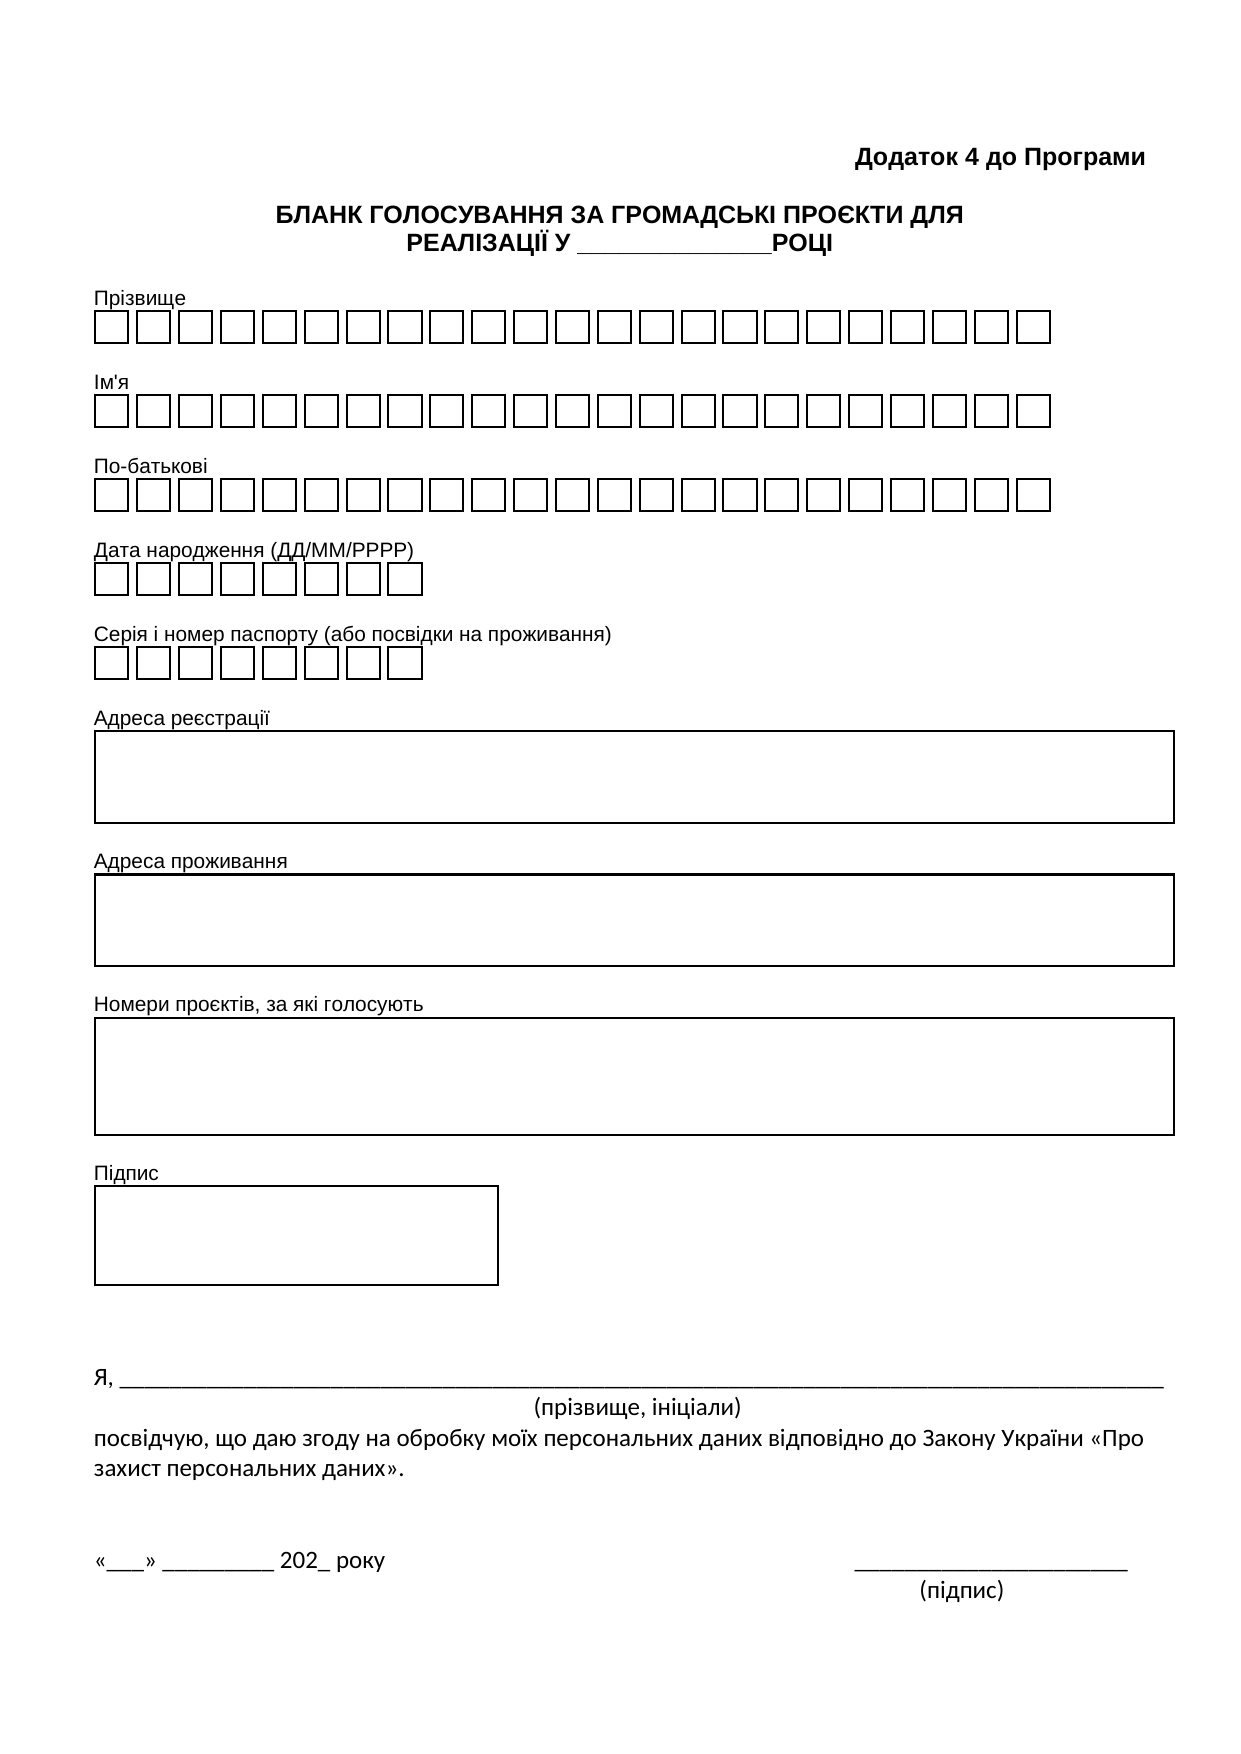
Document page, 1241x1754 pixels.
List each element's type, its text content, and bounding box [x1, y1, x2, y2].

text Адреса проживання [94, 849, 1146, 873]
text Адреса реєстрації [94, 706, 1146, 729]
text Номери проєктів, за які голосують [94, 992, 1146, 1016]
text посвідчую, що даю згоду на обробку моїх персональних даних відповідно до Закону України «Про захист персональних даних». [94, 1422, 1181, 1483]
text По-батькові [94, 454, 1146, 478]
text Дата народження (ДД/ММ/РРРР) [94, 538, 1146, 562]
text (підпис) [94, 1575, 1181, 1605]
text БЛАНК ГОЛОСУВАННЯ ЗА ГРОМАДСЬКІ ПРОЄКТИ ДЛЯ [94, 199, 1146, 228]
text Прізвище [94, 286, 1146, 310]
text РЕАЛІЗАЦІЇ У ______________РОЦІ [94, 228, 1146, 257]
text (прізвище, ініціали) [94, 1392, 1181, 1422]
text Серія і номер паспорту (або посвідки на проживання) [94, 622, 1146, 646]
text «___» _________ 202_ року ______________________ [94, 1544, 1181, 1575]
text Ім'я [94, 370, 1146, 394]
text Додаток 4 до Програми [94, 142, 1146, 171]
text Я, ____________________________________________________________________________________ [94, 1361, 1181, 1392]
text Підпис [94, 1161, 1146, 1184]
